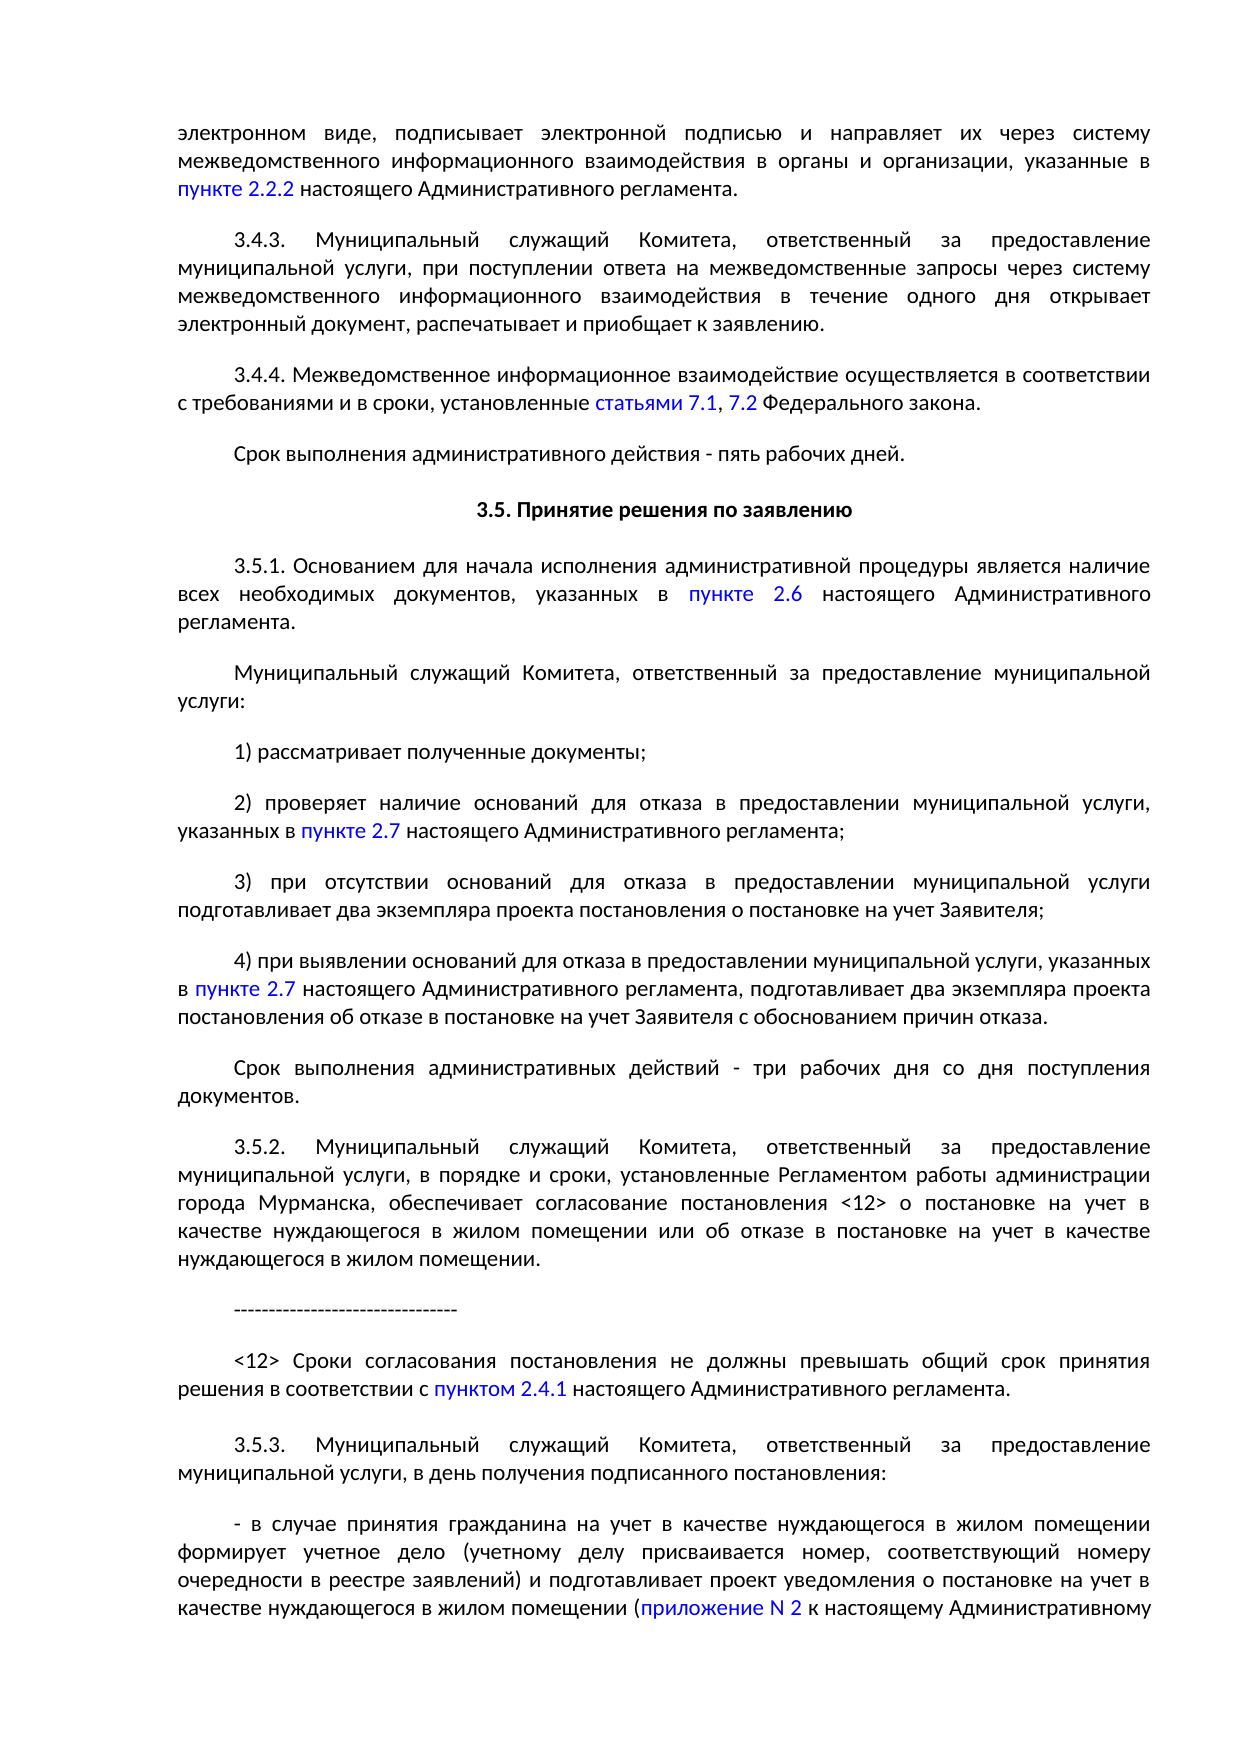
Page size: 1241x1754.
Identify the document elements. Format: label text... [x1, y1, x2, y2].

text 2) проверяет наличие оснований для отказа в предоставлении муниципальной услуги, указанных в пункте 2.7 настоящего Административного регламента; [177, 788, 1152, 844]
text 3.5.2. Муниципальный служащий Комитета, ответственный за предоставление муниципальной услуги, в порядке и сроки, установленные Регламентом работы администрации города Мурманска, обеспечивает согласование постановления <12> о постановке на учет в качестве нуждающегося в жилом помещении или об отказе в постановке на учет в качестве нуждающегося в жилом помещении. [177, 1132, 1152, 1272]
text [177, 1509, 1152, 1621]
text 4) при выявлении оснований для отказа в предоставлении муниципальной услуги, указанных в пункте 2.7 настоящего Административного регламента, подготавливает два экземпляра проекта постановления об отказе в постановке на учет Заявителя с обоснованием причин отказа. [177, 946, 1152, 1030]
text Муниципальный служащий Комитета, ответственный за предоставление муниципальной услуги: [177, 658, 1152, 714]
title 3.5. Принятие решения по заявлению [177, 495, 1152, 523]
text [177, 118, 1152, 202]
text 3.5.1. Основанием для начала исполнения административной процедуры является наличие всех необходимых документов, указанных в пункте 2.6 настоящего Административного регламента. [177, 551, 1152, 635]
text <12> Сроки согласования постановления не должны превышать общий срок принятия решения в соответствии с пунктом 2.4.1 настоящего Административного регламента. [177, 1346, 1152, 1402]
text 3.5.3. Муниципальный служащий Комитета, ответственный за предоставление муниципальной услуги, в день получения подписанного постановления: [177, 1430, 1152, 1486]
text 3.4.3. Муниципальный служащий Комитета, ответственный за предоставление муниципальной услуги, при поступлении ответа на межведомственные запросы через систему межведомственного информационного взаимодействия в течение одного дня открывает электронный документ, распечатывает и приобщает к заявлению. [177, 225, 1152, 337]
text 3) при отсутствии оснований для отказа в предоставлении муниципальной услуги подготавливает два экземпляра проекта постановления о постановке на учет Заявителя; [177, 867, 1152, 923]
text -------------------------------- [177, 1295, 1152, 1323]
text 1) рассматривает полученные документы; [177, 737, 1152, 765]
text 3.4.4. Межведомственное информационное взаимодействие осуществляется в соответствии с требованиями и в сроки, установленные статьями 7.1, 7.2 Федерального закона. [177, 360, 1152, 416]
text Срок выполнения административных действий - три рабочих дня со дня поступления документов. [177, 1053, 1152, 1109]
text Срок выполнения административного действия - пять рабочих дней. [177, 439, 1152, 467]
